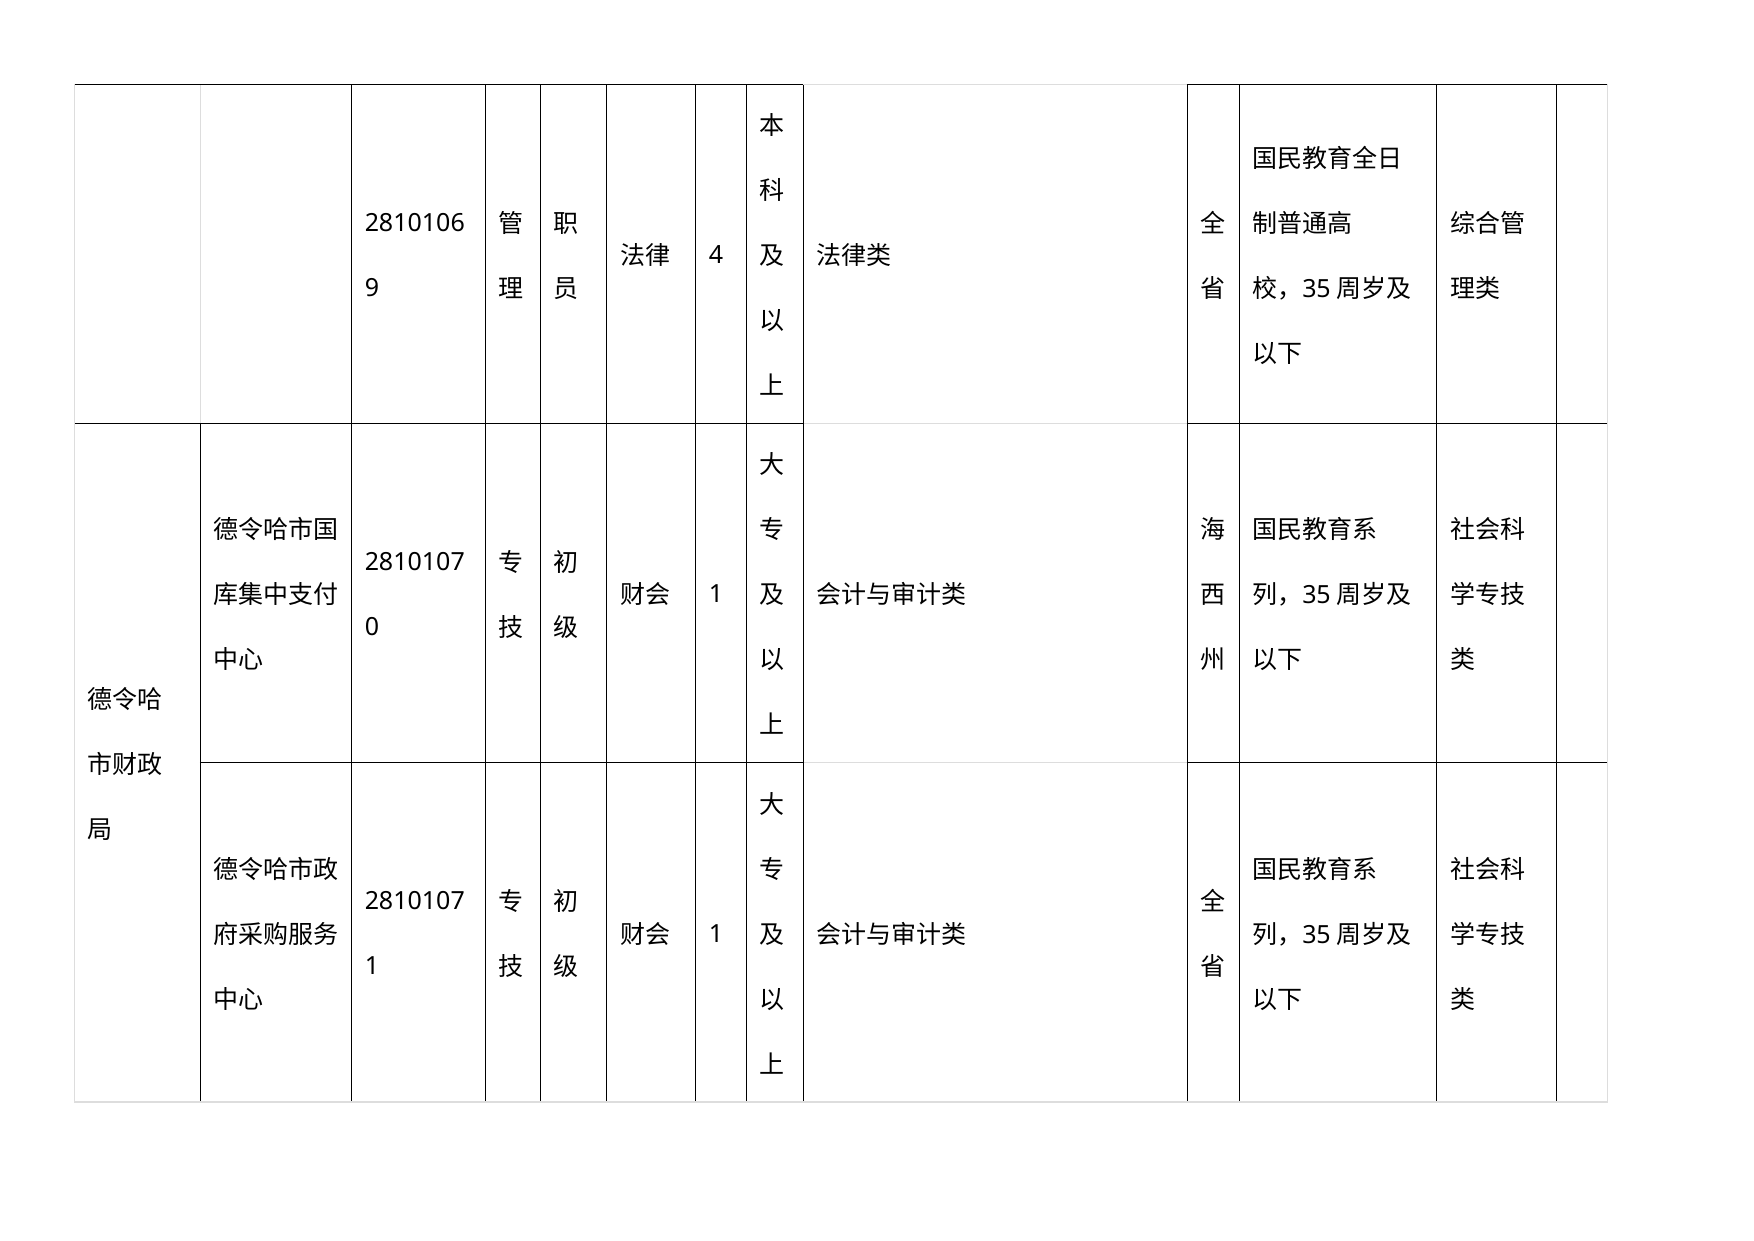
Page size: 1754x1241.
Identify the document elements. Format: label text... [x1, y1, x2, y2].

table_cell 全省 [1188, 763, 1239, 1101]
table_cell 德令哈市财政局 [75, 424, 200, 1101]
table_cell 28101071 [352, 763, 485, 1101]
table_cell 国民教育系列，35周岁及以下 [1240, 424, 1436, 762]
table_cell 大专及以上 [747, 424, 803, 762]
table_cell 会计与审计类 [804, 763, 1187, 1101]
table_cell 初级 [541, 424, 606, 762]
table_cell 1 [696, 424, 746, 762]
table_cell 全省 [1188, 85, 1239, 423]
table_cell [1557, 763, 1607, 1101]
table_cell 初级 [541, 763, 606, 1101]
table_cell 职员 [541, 85, 606, 423]
table_cell 法律 [607, 85, 695, 423]
table_cell 德令哈市国库集中支付中心 [201, 424, 351, 762]
table_cell 大专及以上 [747, 763, 803, 1101]
table_cell 财会 [607, 763, 695, 1101]
table_cell 专技 [486, 763, 540, 1101]
table_cell 1 [696, 763, 746, 1101]
table_cell 海西州 [1188, 424, 1239, 762]
table_cell 财会 [607, 424, 695, 762]
table_cell 28101070 [352, 424, 485, 762]
table_cell 管理 [486, 85, 540, 423]
table_cell 本科及以上 [747, 85, 803, 423]
table_cell 法律类 [804, 85, 1187, 423]
table_cell [1557, 85, 1607, 423]
table_cell 国民教育全日制普通高校，35周岁及以下 [1240, 85, 1436, 423]
table_cell 国民教育系列，35周岁及以下 [1240, 763, 1436, 1101]
table_cell [1557, 424, 1607, 762]
table_cell 4 [696, 85, 746, 423]
table_cell 会计与审计类 [804, 424, 1187, 762]
table_cell 社会科学专技类 [1437, 763, 1556, 1101]
table_cell 综合管理类 [1437, 85, 1556, 423]
table_cell 28101069 [352, 85, 485, 423]
table_cell 德令哈市政府采购服务中心 [201, 763, 351, 1101]
table_cell 专技 [486, 424, 540, 762]
table_cell 社会科学专技类 [1437, 424, 1556, 762]
